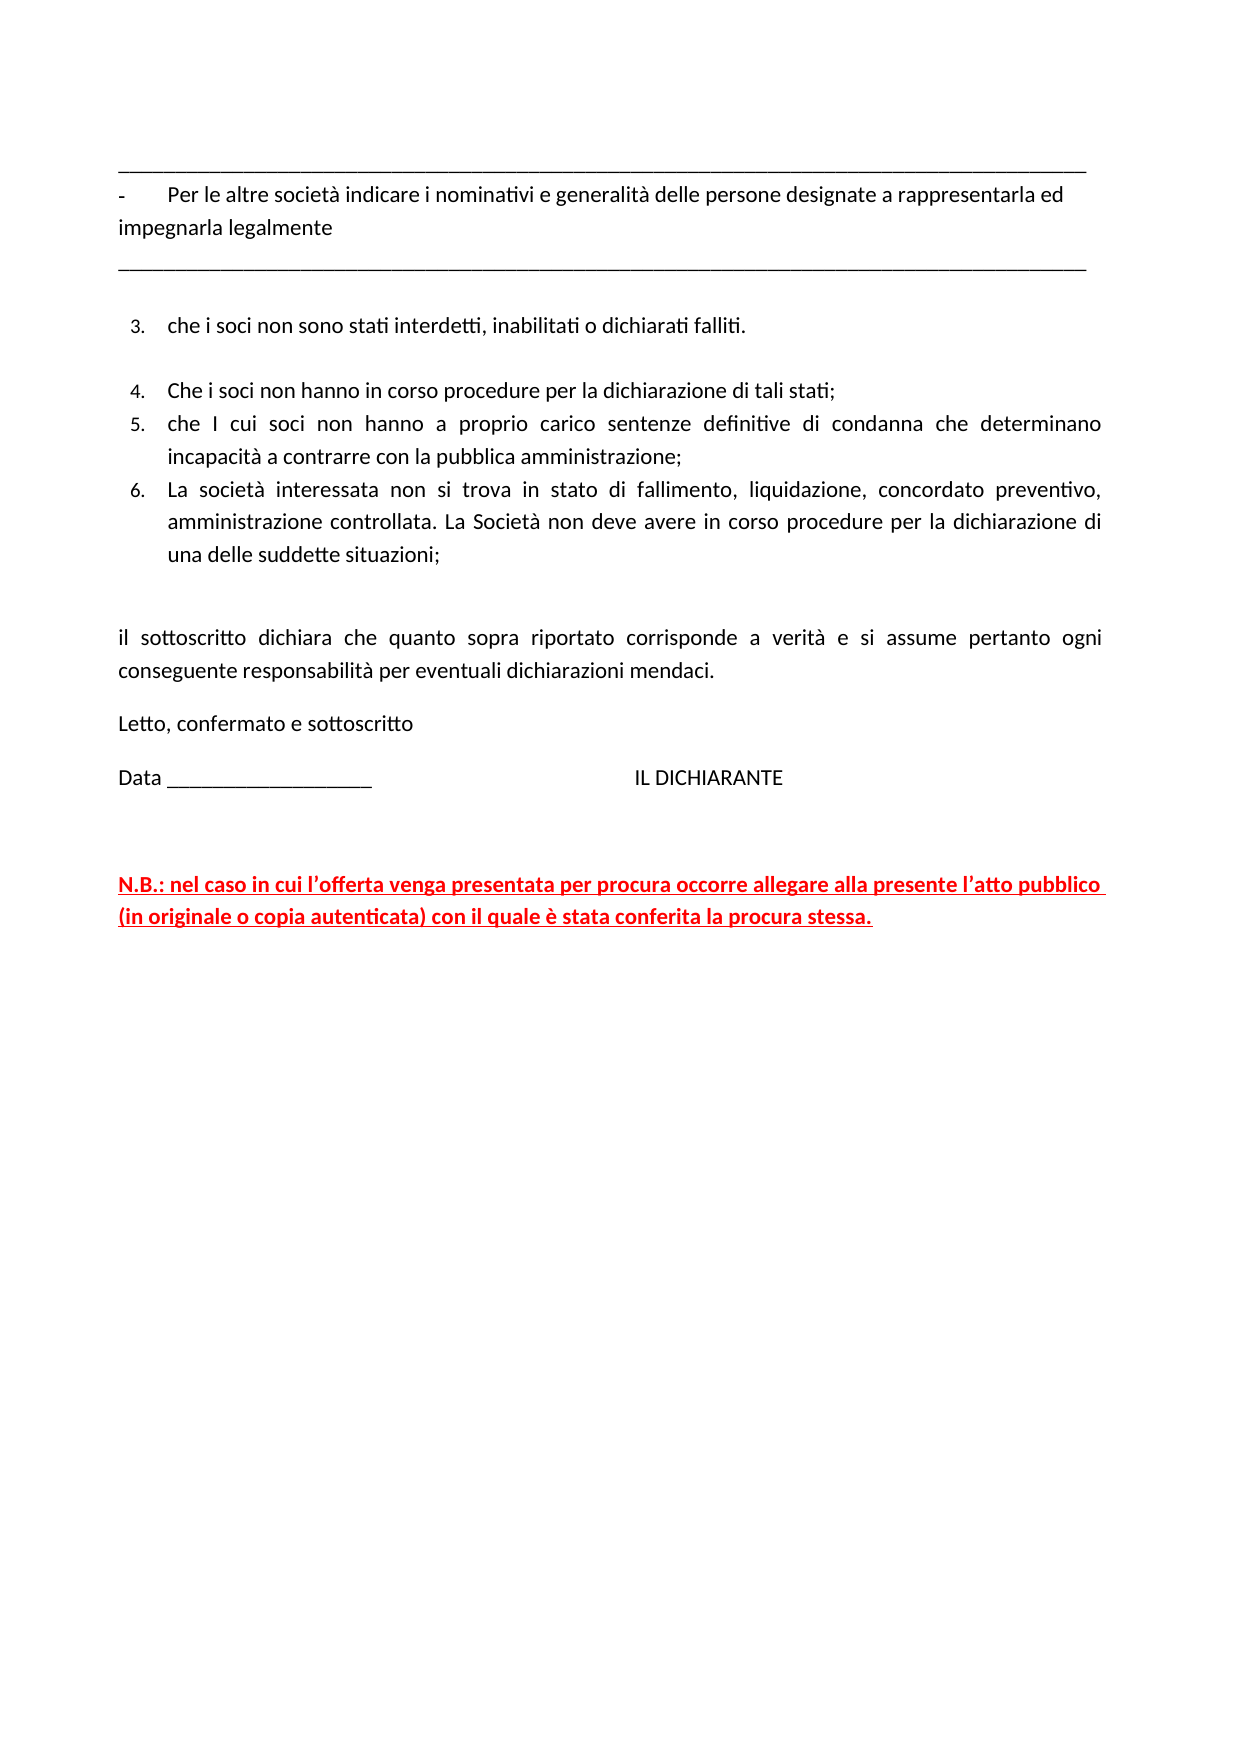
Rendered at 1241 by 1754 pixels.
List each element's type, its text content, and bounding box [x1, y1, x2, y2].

list Per le altre società indicare i nominativi e generalità delle persone designate a rappresentarla ed impegnarla legalmente _____________________________________________________________________________________ [118, 180, 1104, 274]
list che i soci non sono stati interdetti, inabilitati o dichiarati falliti. [130, 311, 1104, 339]
text N.B.: nel caso in cui l’offerta venga presentata per procura occorre allegare alla presente l’atto pubblico (in originale o copia autenticata) con il quale è stata conferita la procura stessa. [118, 870, 1122, 930]
list La società interessata non si trova in stato di fallimento, liquidazione, concordato preventivo, amministrazione controllata. La Società non deve avere in corso procedure per la dichiarazione di una delle suddette situazioni; [130, 475, 1104, 568]
list che I cui soci non hanno a proprio carico sentenze definitive di condanna che determinano incapacità a contrarre con la pubblica amministrazione; [130, 409, 1104, 470]
text Data __________________ IL DICHIARANTE [118, 763, 1104, 791]
list Che i soci non hanno in corso procedure per la dichiarazione di tali stati; [130, 377, 1104, 404]
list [118, 148, 1104, 176]
text Letto, confermato e sottoscritto [118, 709, 1104, 738]
text il sottoscritto dichiara che quanto sopra riportato corrisponde a verità e si assume pertanto ogni conseguente responsabilità per eventuali dichiarazioni mendaci. [118, 623, 1104, 684]
